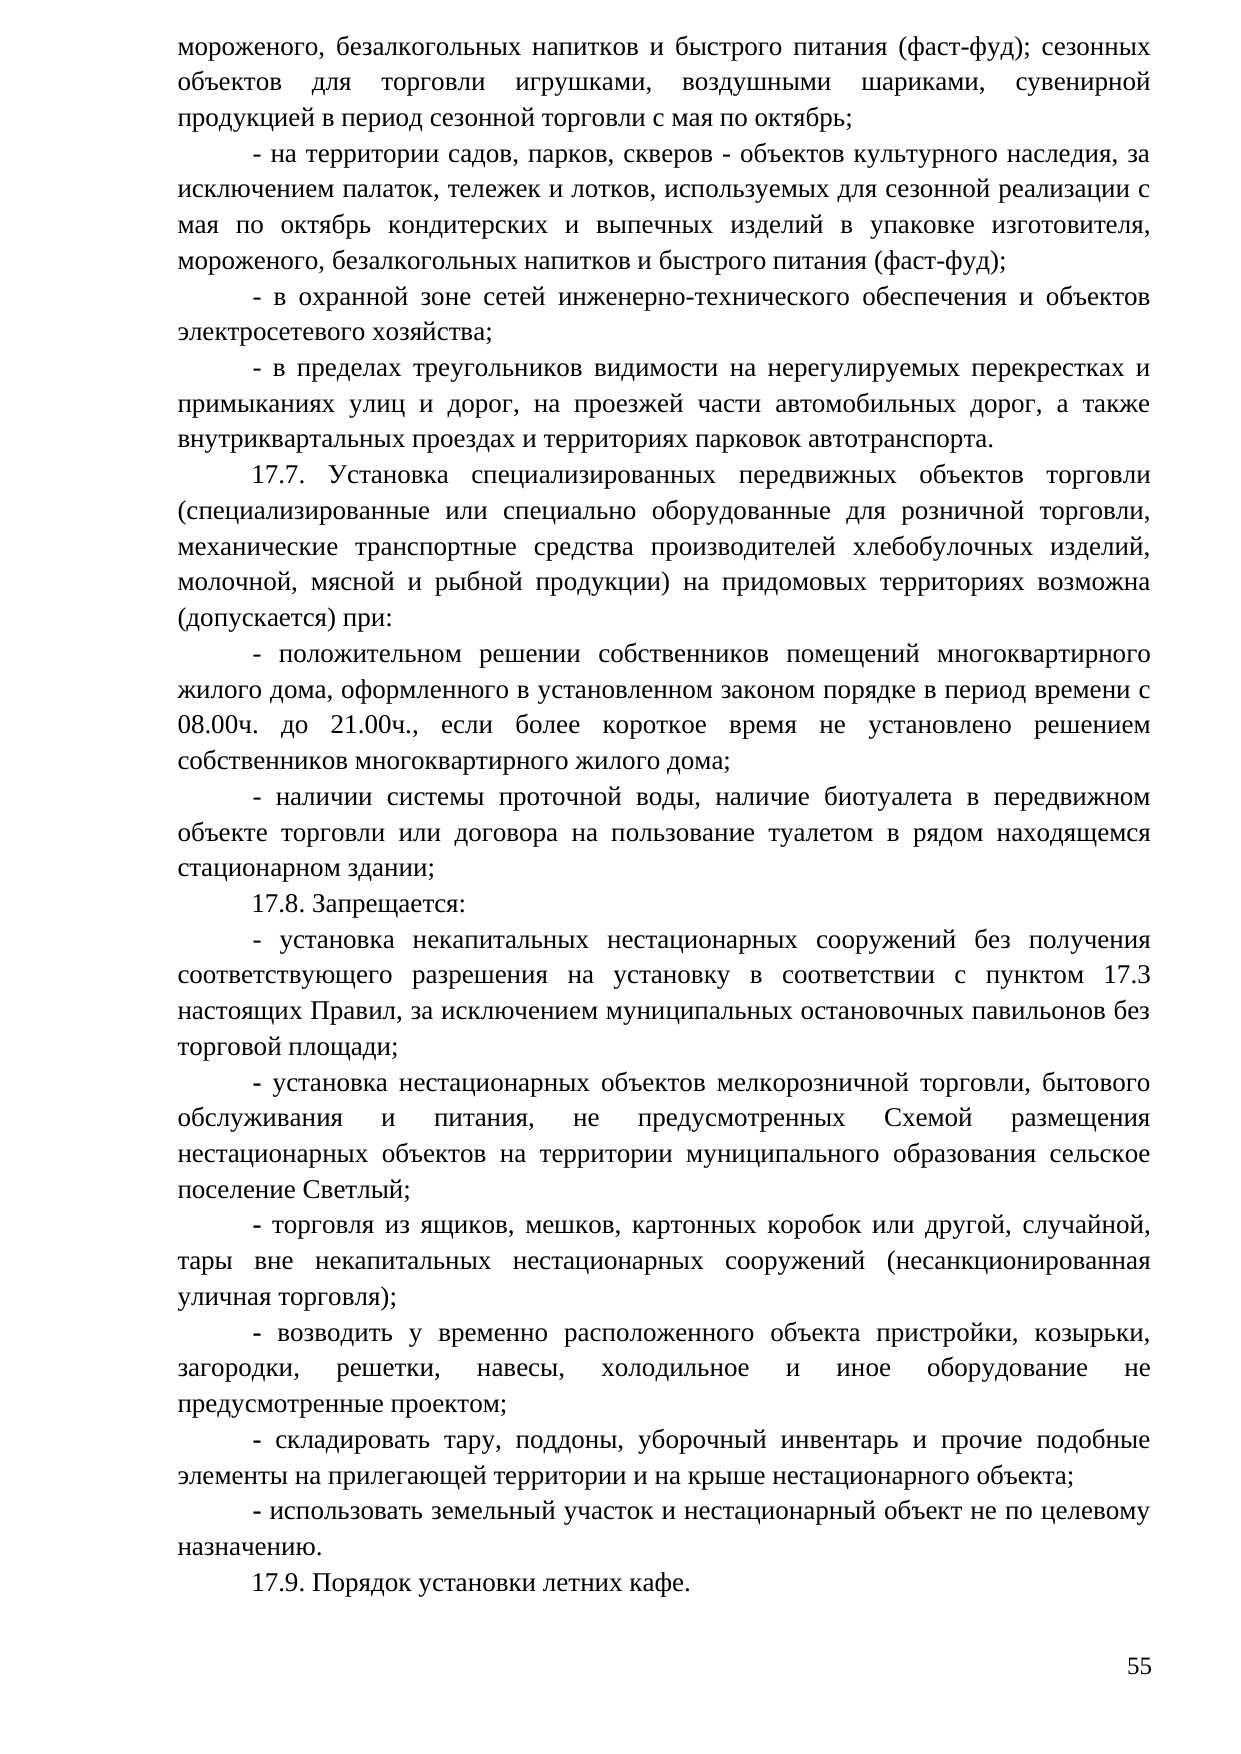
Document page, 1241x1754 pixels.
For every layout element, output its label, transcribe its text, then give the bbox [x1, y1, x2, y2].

text 17.9. Порядок установки летних кафе. [177, 1566, 1152, 1597]
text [177, 29, 1152, 132]
text 17.8. Запрещается: [177, 887, 1152, 918]
text - в пределах треугольников видимости на нерегулируемых перекрестках и примыканиях улиц и дорог, на проезжей части автомобильных дорог, а также внутриквартальных проездах и территориях парковок автотранспорта. [177, 351, 1152, 454]
text - на территории садов, парков, скверов - объектов культурного наследия, за исключением палаток, тележек и лотков, используемых для сезонной реализации с мая по октябрь кондитерских и выпечных изделий в упаковке изготовителя, мороженого, безалкогольных напитков и быстрого питания (фаст-фуд); [177, 137, 1152, 275]
text - в охранной зоне сетей инженерно-технического обеспечения и объектов электросетевого хозяйства; [177, 280, 1152, 347]
text - положительном решении собственников помещений многоквартирного жилого дома, оформленного в установленном законом порядке в период времени с 08.00ч. до 21.00ч., если более короткое время не установлено решением собственников многоквартирного жилого дома; [177, 637, 1152, 775]
text - наличии системы проточной воды, наличие биотуалета в передвижном объекте торговли или договора на пользование туалетом в рядом находящемся стационарном здании; [177, 780, 1152, 882]
text 17.7. Установка специализированных передвижных объектов торговли (специализированные или специально оборудованные для розничной торговли, механические транспортные средства производителей хлебобулочных изделий, молочной, мясной и рыбной продукции) на придомовых территориях возможна (допускается) при: [177, 458, 1152, 632]
text - возводить у временно расположенного объекта пристройки, козырьки, загородки, решетки, навесы, холодильное и иное оборудование не предусмотренные проектом; [177, 1316, 1152, 1418]
text - установка некапитальных нестационарных сооружений без получения соответствующего разрешения на установку в соответствии с пунктом 17.3 настоящих Правил, за исключением муниципальных остановочных павильонов без торговой площади; [177, 923, 1152, 1061]
text - использовать земельный участок и нестационарный объект не по целевому назначению. [177, 1494, 1152, 1561]
text - установка нестационарных объектов мелкорозничной торговли, бытового обслуживания и питания, не предусмотренных Схемой размещения нестационарных объектов на территории муниципального образования сельское поселение Светлый; [177, 1066, 1152, 1204]
text - торговля из ящиков, мешков, картонных коробок или другой, случайной, тары вне некапитальных нестационарных сооружений (несанкционированная уличная торговля); [177, 1209, 1152, 1311]
text - складировать тару, поддоны, уборочный инвентарь и прочие подобные элементы на прилегающей территории и на крыше нестационарного объекта; [177, 1423, 1152, 1490]
